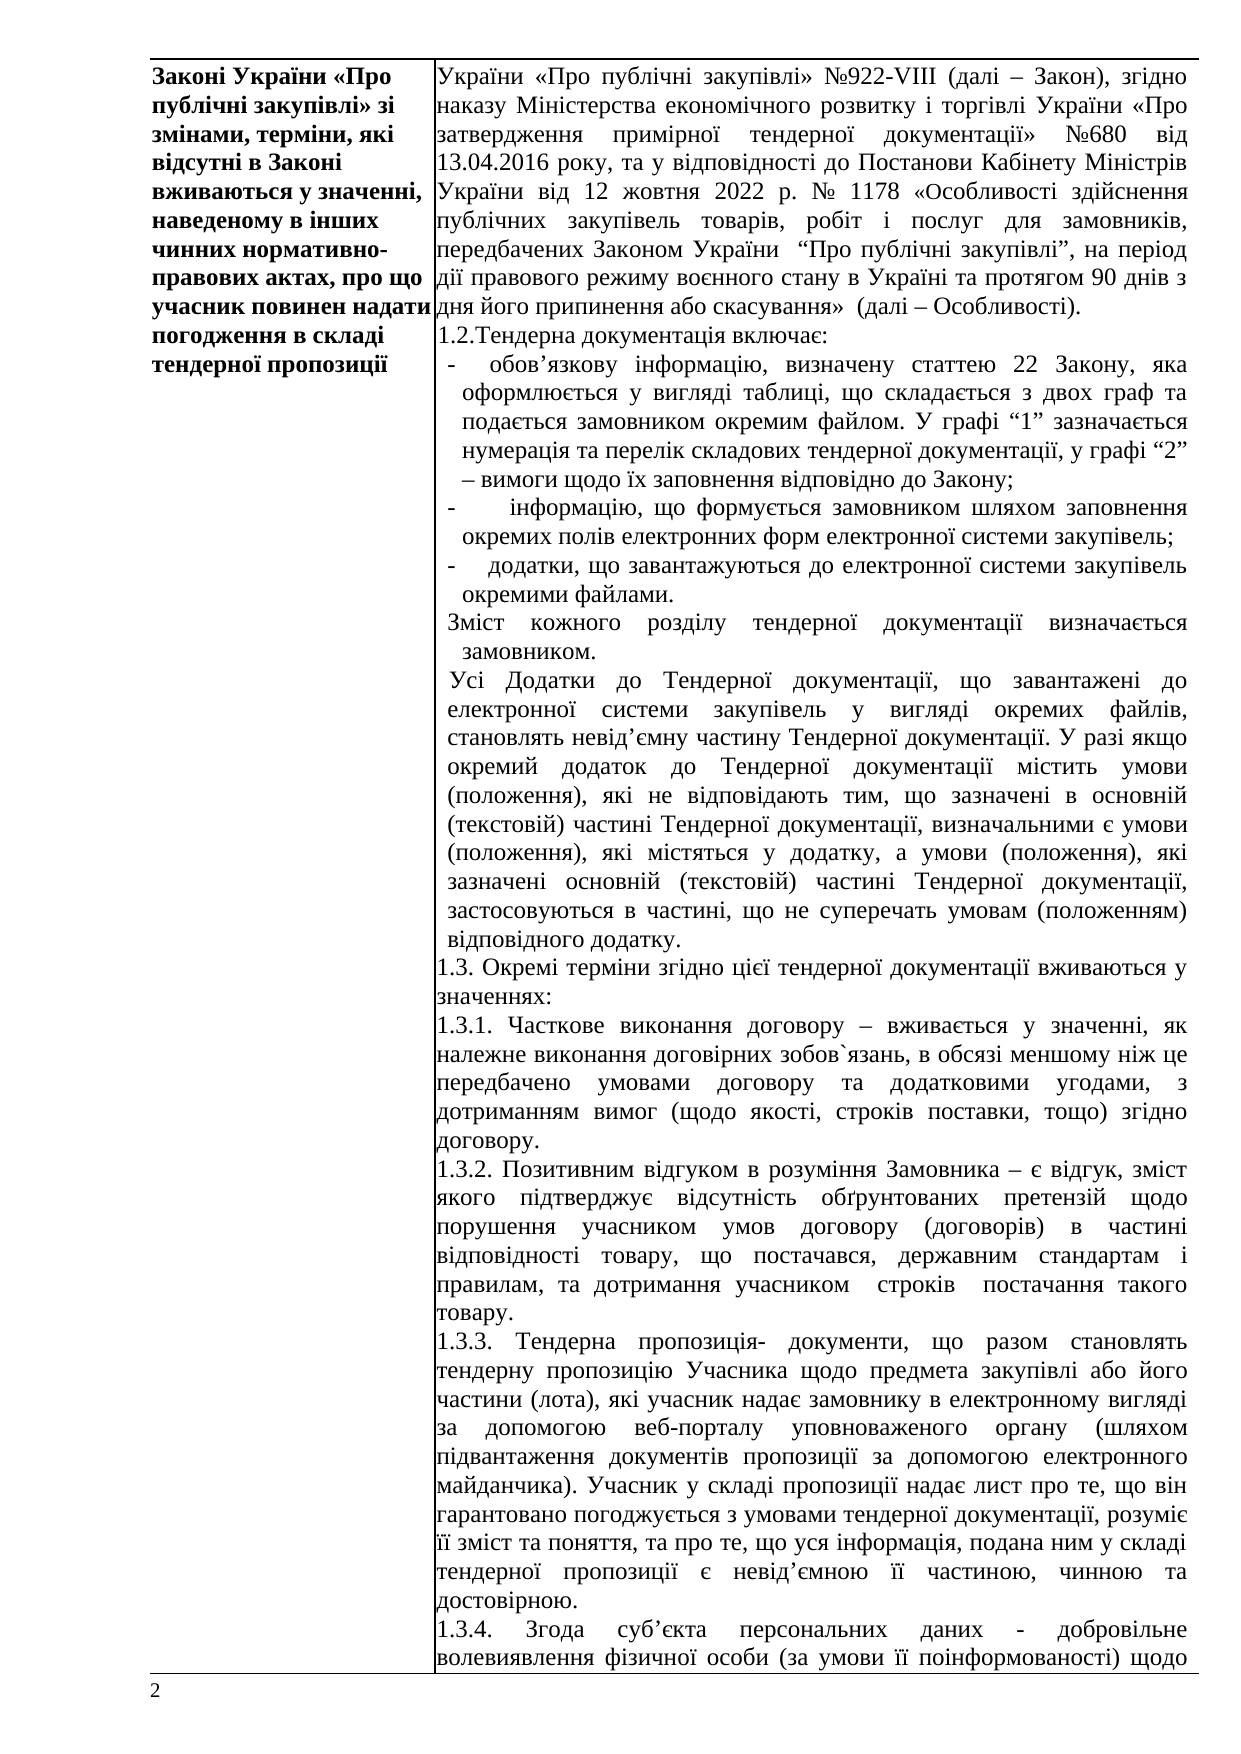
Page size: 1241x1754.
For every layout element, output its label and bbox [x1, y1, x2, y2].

table_cell [436, 60, 1198, 1673]
table_cell [150, 60, 434, 1673]
